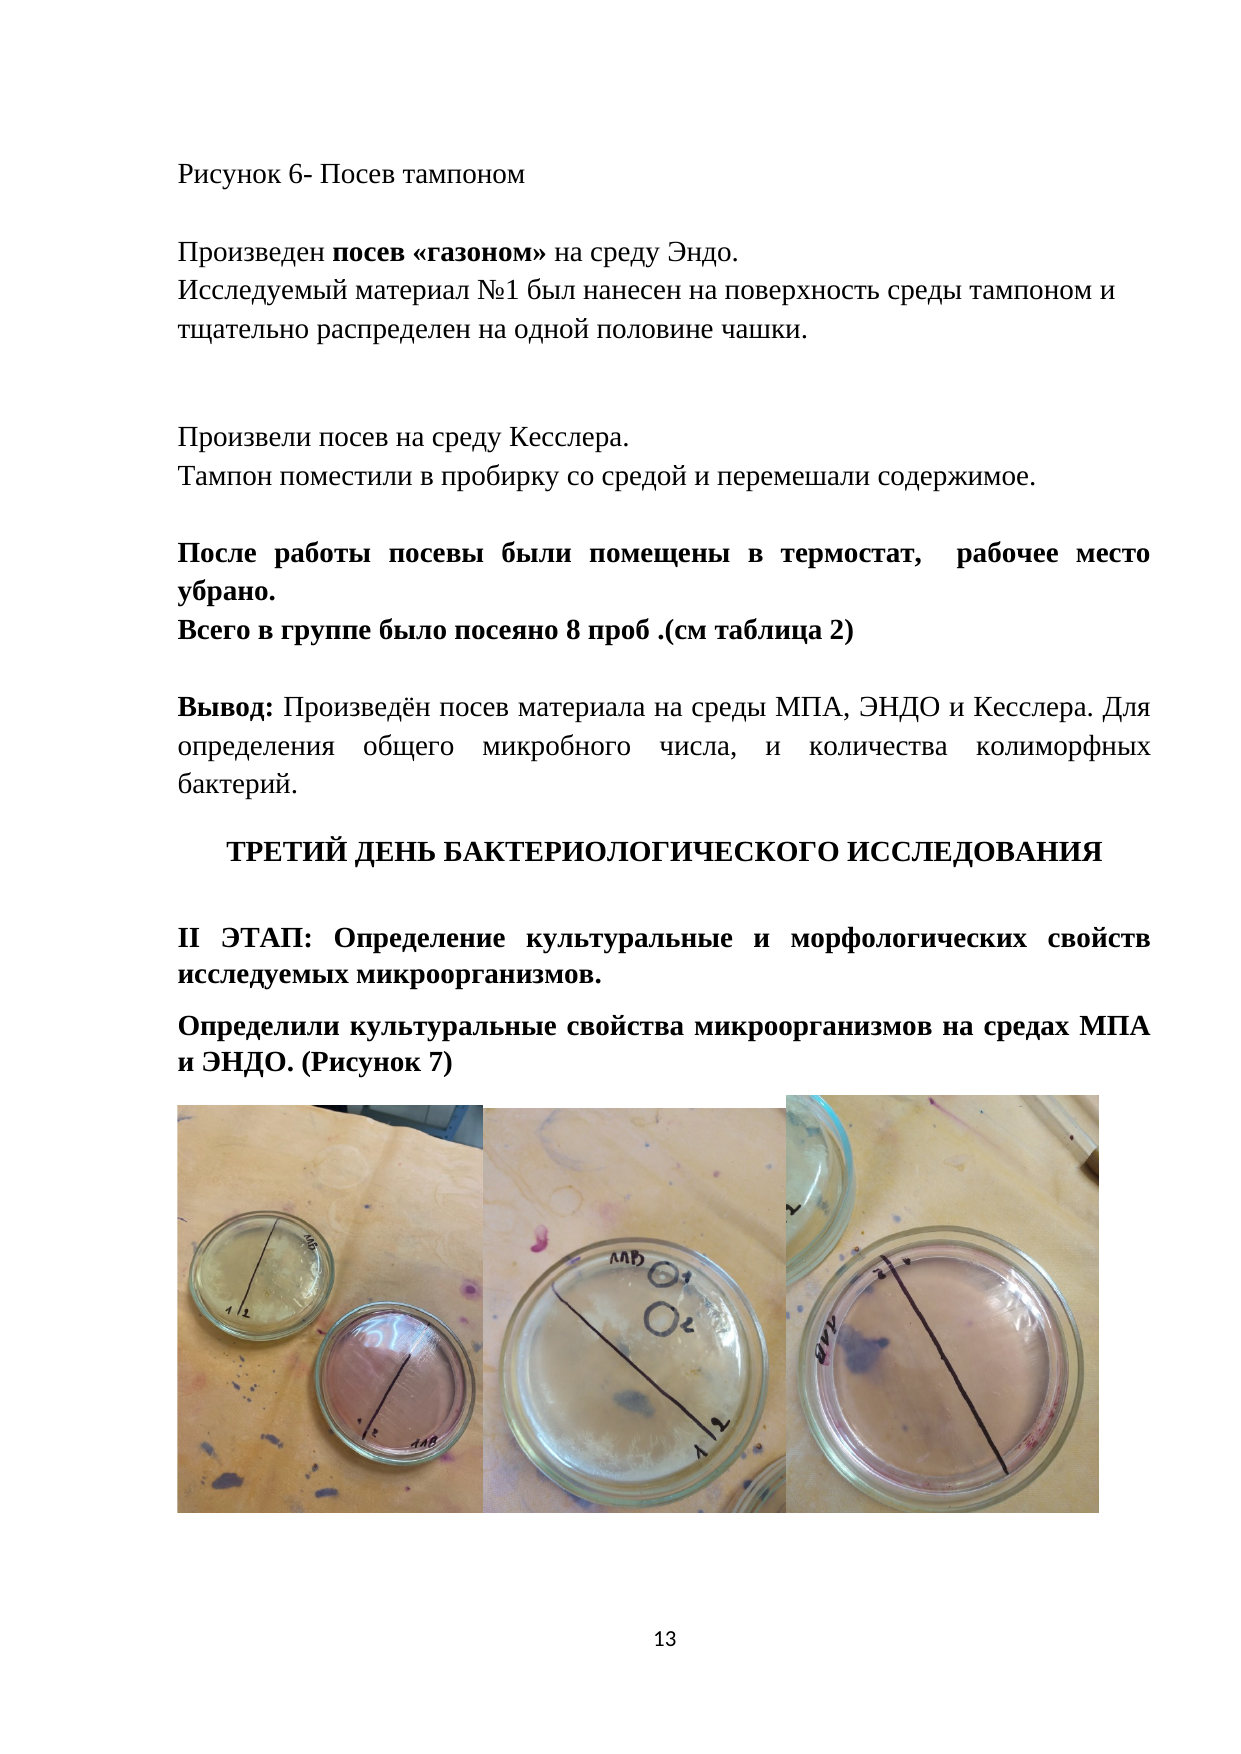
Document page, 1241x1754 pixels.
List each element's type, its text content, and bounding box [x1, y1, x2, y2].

text Вывод: Произведён посев материала на среды МПА, ЭНДО и Кесслера. Для определения общего микробного числа, и количества колиморфных бактерий. [177, 689, 1152, 800]
text Рисунок 6- Посев тампоном [177, 157, 1152, 190]
text После работы посевы были помещены в термостат, рабочее место убрано. [177, 535, 1152, 607]
text Определили культуральные свойства микроорганизмов на средах МПА и ЭНДО. (Рисунок 7) [177, 1008, 1152, 1077]
text Произведен посев «газоном» на среду Эндо. [177, 234, 1152, 267]
text Всего в группе было посеяно 8 проб .(см таблица 2) [177, 612, 1152, 646]
text Тампон поместили в пробирку со средой и перемешали содержимое. [177, 458, 1152, 491]
text Произвели посев на среду Кесслера. [177, 419, 1152, 453]
text II ЭТАП: Определение культуральные и морфологических свойств исследуемых микроорганизмов. [177, 920, 1152, 989]
picture [177, 1095, 1099, 1513]
text Исследуемый материал №1 был нанесен на поверхность среды тампоном и тщательно распределен на одной половине чашки. [177, 272, 1152, 377]
subtitle ТРЕТИЙ ДЕНЬ БАКТЕРИОЛОГИЧЕСКОГО ИССЛЕДОВАНИЯ [177, 834, 1152, 867]
